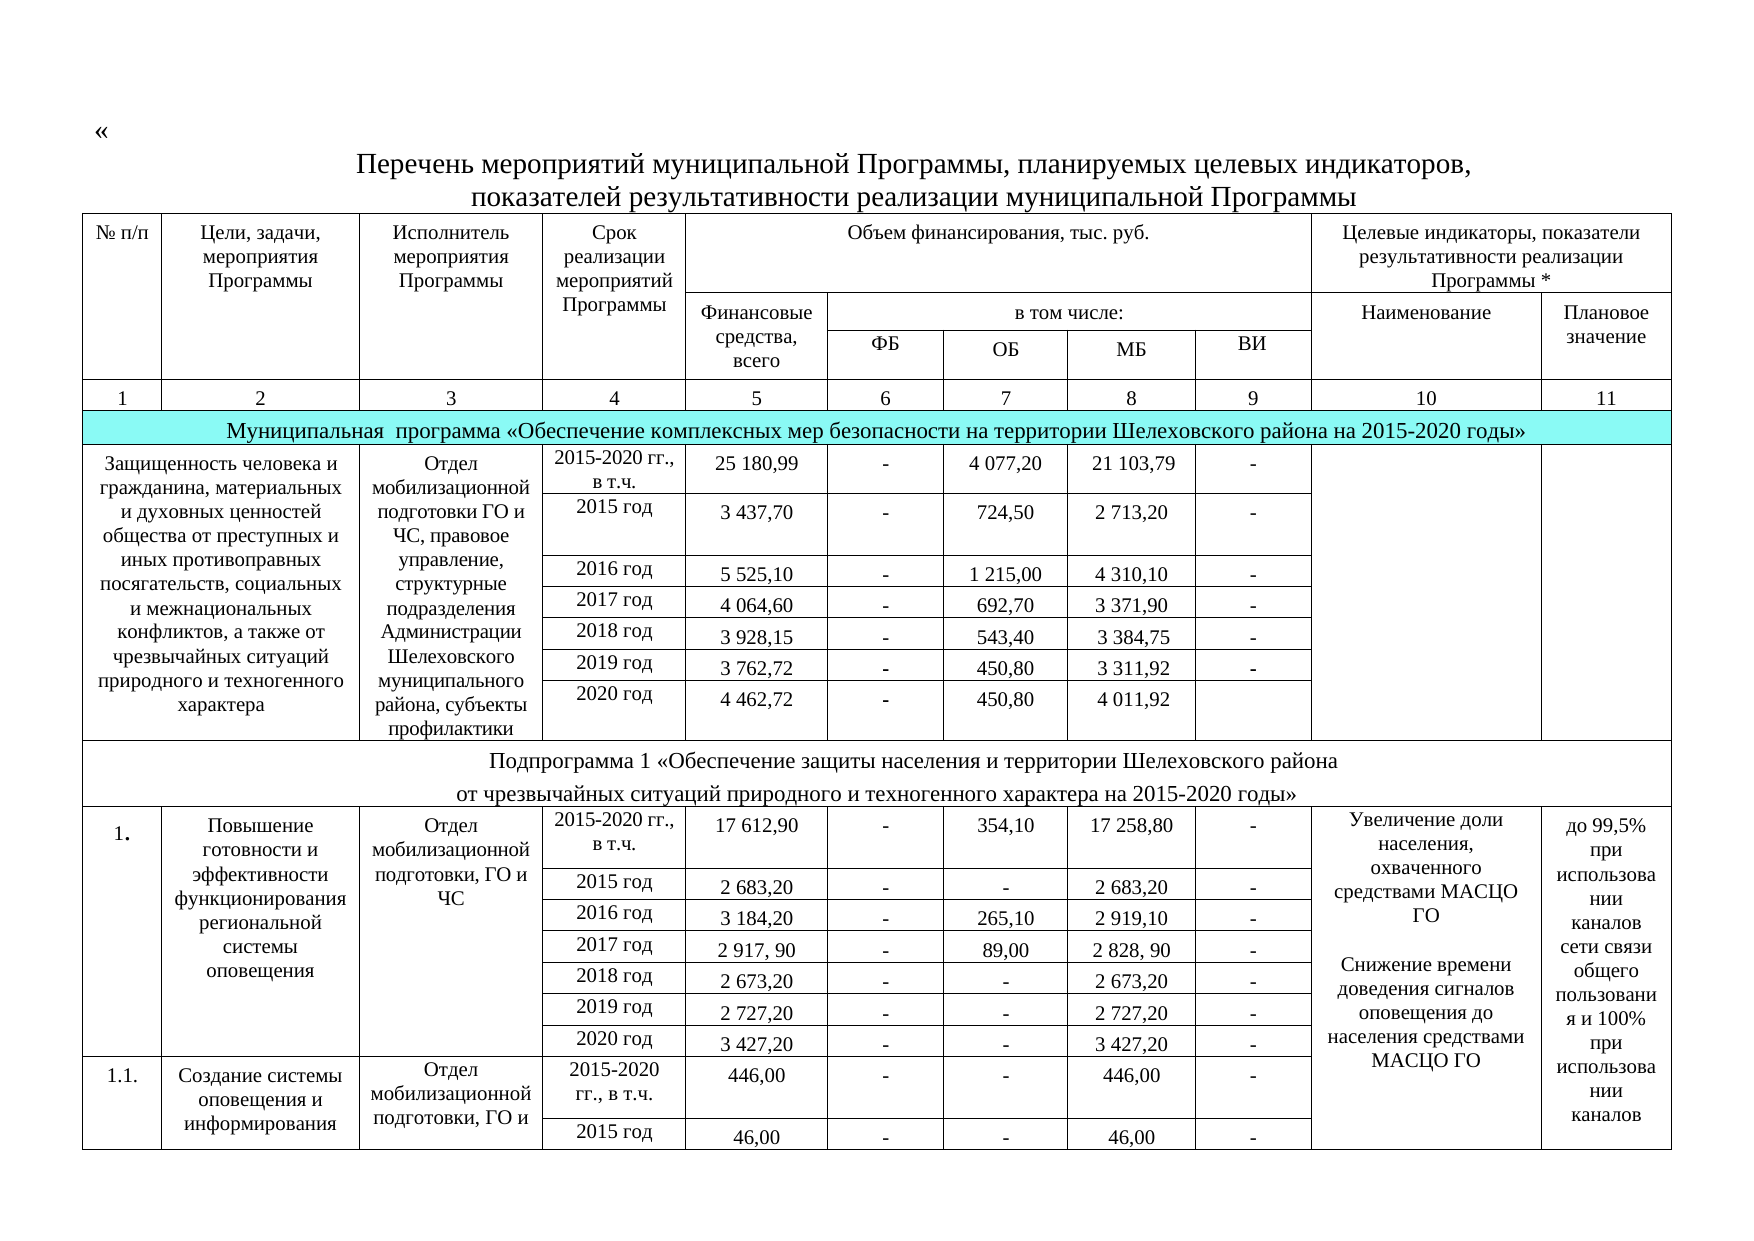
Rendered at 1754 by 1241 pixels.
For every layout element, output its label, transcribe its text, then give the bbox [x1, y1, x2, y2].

table_cell 450,80 [944, 650, 1067, 680]
table_cell Защищенность человека и гражданина, материальных и духовных ценностей общества от преступных и иных противоправных посягательств, социальных и межнациональных конфликтов, а также от чрезвычайных ситуаций природного и техногенного характера [83, 445, 359, 740]
table_cell Подпрограмма 1 «Обеспечение защиты населения и территории Шелеховского района от чрезвычайных ситуаций природного и техногенного характера на 2015-2020 годы» [83, 741, 1671, 806]
table_cell Увеличение доли населения, охваченного средствами МАСЦО ГО Снижение времени доведения сигналов оповещения до населения средствами МАСЦО ГО [1312, 807, 1541, 1149]
table_cell Плановое значение [1542, 293, 1671, 379]
table_cell - [1196, 869, 1311, 899]
table_cell - [828, 1026, 943, 1056]
table_cell - [1196, 931, 1311, 962]
table_cell Отдел мобилизационной подготовки, ГО и ЧС во взаимодействии с органами местного самоуправления Шелеховского района [360, 1057, 542, 1149]
table_cell до 99,5% при использовании каналов сети связи общего пользования и 100% при использовании каналов телерадиовещания и сети интернет до 5 минут [1542, 807, 1671, 1149]
table_header Исполнитель мероприятия Программы [360, 214, 542, 379]
table_cell - [828, 618, 943, 649]
table_cell 10 [1312, 380, 1541, 410]
table_cell - [828, 556, 943, 586]
table_cell 3 437,70 [686, 494, 827, 554]
table_cell 6 [828, 380, 943, 410]
table_cell МБ [1068, 331, 1195, 379]
table_cell 2015 год [543, 869, 685, 899]
table_cell ВИ [1196, 331, 1311, 379]
table_cell - [828, 963, 943, 993]
table_cell 46,00 [686, 1119, 827, 1149]
table_cell - [1196, 618, 1311, 649]
table_cell - [828, 869, 943, 899]
table_cell [1542, 445, 1671, 740]
table_cell 7 [944, 380, 1067, 410]
table_cell 2 683,20 [1068, 869, 1195, 899]
table_cell - [828, 994, 943, 1024]
table_cell - [944, 869, 1067, 899]
table_cell 4 [543, 380, 685, 410]
table_cell 3 928,15 [686, 618, 827, 649]
table_cell 2016 год [543, 556, 685, 586]
table_cell 4 462,72 [686, 681, 827, 740]
table_cell 21 103,79 [1068, 445, 1195, 493]
table_cell Повышение готовности и эффективности функционирования региональной системы оповещения [162, 807, 359, 1056]
table_cell 25 180,99 [686, 445, 827, 493]
table_cell - [1196, 650, 1311, 680]
table_cell - [1196, 445, 1311, 493]
table_cell Наименование [1312, 293, 1541, 379]
table_cell - [828, 587, 943, 617]
table_cell 5 525,10 [686, 556, 827, 586]
table_cell - [828, 807, 943, 868]
table_cell 1 [83, 380, 161, 410]
table_cell 1 215,00 [944, 556, 1067, 586]
table_cell 450,80 [944, 681, 1067, 740]
table_header Цели, задачи, мероприятия Программы [162, 214, 359, 379]
table_cell 11 [1542, 380, 1671, 410]
table_cell 17 258,80 [1068, 807, 1195, 868]
table_cell - [944, 994, 1067, 1024]
table_cell Отдел мобилизационной подготовки ГО и ЧС, правовое управление, структурные подразделения Администрации Шелеховского муниципального района, субъекты профилактики [360, 445, 542, 740]
table_cell 2015-2020 гг., в т.ч. [543, 807, 685, 868]
table_cell 17 612,90 [686, 807, 827, 868]
table_cell - [1196, 994, 1311, 1024]
table_cell Создание системы оповещения и информирования населения о возникновении (угрозе возникновения) чрезвычайных ситуаций в мирное и военное время на территории Шелеховского района [162, 1057, 359, 1149]
table_cell 3 [360, 380, 542, 410]
table_cell - [1196, 494, 1311, 554]
table_cell 3 371,90 [1068, 587, 1195, 617]
table_cell - [944, 1057, 1067, 1117]
table_cell - [828, 445, 943, 493]
text Перечень мероприятий муниципальной Программы, планируемых целевых индикаторов, [94, 146, 1660, 179]
table_cell 2 917, 90 [686, 931, 827, 962]
table_cell 2015-2020 гг., в т.ч. [543, 1057, 685, 1117]
table_cell - [828, 650, 943, 680]
table_cell - [944, 963, 1067, 993]
table_cell 5 [686, 380, 827, 410]
table_cell 2020 год [543, 681, 685, 740]
table_cell 543,40 [944, 618, 1067, 649]
table_cell 1. [83, 807, 161, 1056]
table_cell 2020 год [543, 1026, 685, 1056]
table_cell 4 310,10 [1068, 556, 1195, 586]
table_cell 446,00 [686, 1057, 827, 1117]
table_cell - [944, 1119, 1067, 1149]
table_cell 3 427,20 [686, 1026, 827, 1056]
table_header Объем финансирования, тыс. руб. [686, 214, 1311, 292]
table_cell 2015 год [543, 1119, 685, 1149]
table_cell - [828, 494, 943, 554]
table_cell - [1196, 587, 1311, 617]
table_cell 2 673,20 [1068, 963, 1195, 993]
table_cell 89,00 [944, 931, 1067, 962]
table_cell 3 384,75 [1068, 618, 1195, 649]
table_cell 2 713,20 [1068, 494, 1195, 554]
table_cell - [1196, 1026, 1311, 1056]
table_cell - [828, 1119, 943, 1149]
table_header № п/п [83, 214, 161, 379]
table_cell - [828, 681, 943, 740]
table_cell 2 727,20 [686, 994, 827, 1024]
table_cell 3 427,20 [1068, 1026, 1195, 1056]
table_cell - [1196, 963, 1311, 993]
table_cell 2 727,20 [1068, 994, 1195, 1024]
table_cell 2 [162, 380, 359, 410]
table_cell - [1196, 900, 1311, 930]
table_cell 4 064,60 [686, 587, 827, 617]
table_cell 2018 год [543, 963, 685, 993]
table_cell 2015 год [543, 494, 685, 554]
table_cell - [1196, 807, 1311, 868]
table_cell 2016 год [543, 900, 685, 930]
table_cell 8 [1068, 380, 1195, 410]
table_cell 1.1. [83, 1057, 161, 1149]
table_cell 265,10 [944, 900, 1067, 930]
table_cell - [1196, 556, 1311, 586]
table_cell 4 011,92 [1068, 681, 1195, 740]
table_cell 9 [1196, 380, 1311, 410]
table_cell в том числе: [828, 293, 1311, 329]
table_cell 2019 год [543, 650, 685, 680]
table_cell 2017 год [543, 587, 685, 617]
table_cell 3 311,92 [1068, 650, 1195, 680]
table_cell - [828, 931, 943, 962]
table_cell Финансовые средства, всего [686, 293, 827, 379]
table_cell 46,00 [1068, 1119, 1195, 1149]
table_header Целевые индикаторы, показатели результативности реализации Программы * [1312, 214, 1671, 292]
table_cell ФБ [828, 331, 943, 379]
text показателей результативности реализации муниципальной Программы [94, 179, 1660, 213]
table_cell 692,70 [944, 587, 1067, 617]
table_cell 724,50 [944, 494, 1067, 554]
table_cell 2 919,10 [1068, 900, 1195, 930]
table_cell 3 762,72 [686, 650, 827, 680]
table_cell Отдел мобилизационной подготовки, ГО и ЧС [360, 807, 542, 1056]
table_cell 2 673,20 [686, 963, 827, 993]
table_cell - [1196, 1119, 1311, 1149]
table_cell 2017 год [543, 931, 685, 962]
table_cell - [828, 900, 943, 930]
table_cell - [944, 1026, 1067, 1056]
table_cell - [1196, 1057, 1311, 1117]
table_cell - [828, 1057, 943, 1117]
table_cell 2 828, 90 [1068, 931, 1195, 962]
table_cell 2018 год [543, 618, 685, 649]
table_cell 4 077,20 [944, 445, 1067, 493]
table_cell Муниципальная программа «Обеспечение комплексных мер безопасности на территории Шелеховского района на 2015-2020 годы» [83, 411, 1671, 444]
table_cell 354,10 [944, 807, 1067, 868]
table_cell 2 683,20 [686, 869, 827, 899]
text « [94, 112, 1660, 146]
table_cell [1196, 681, 1311, 740]
table_cell 3 184,20 [686, 900, 827, 930]
table_cell ОБ [944, 331, 1067, 379]
table_cell [1312, 445, 1541, 740]
table_header Срок реализации мероприятий Программы [543, 214, 685, 379]
table_cell 446,00 [1068, 1057, 1195, 1117]
table_cell 2015-2020 гг., в т.ч. [543, 445, 685, 493]
table_cell 2019 год [543, 994, 685, 1024]
